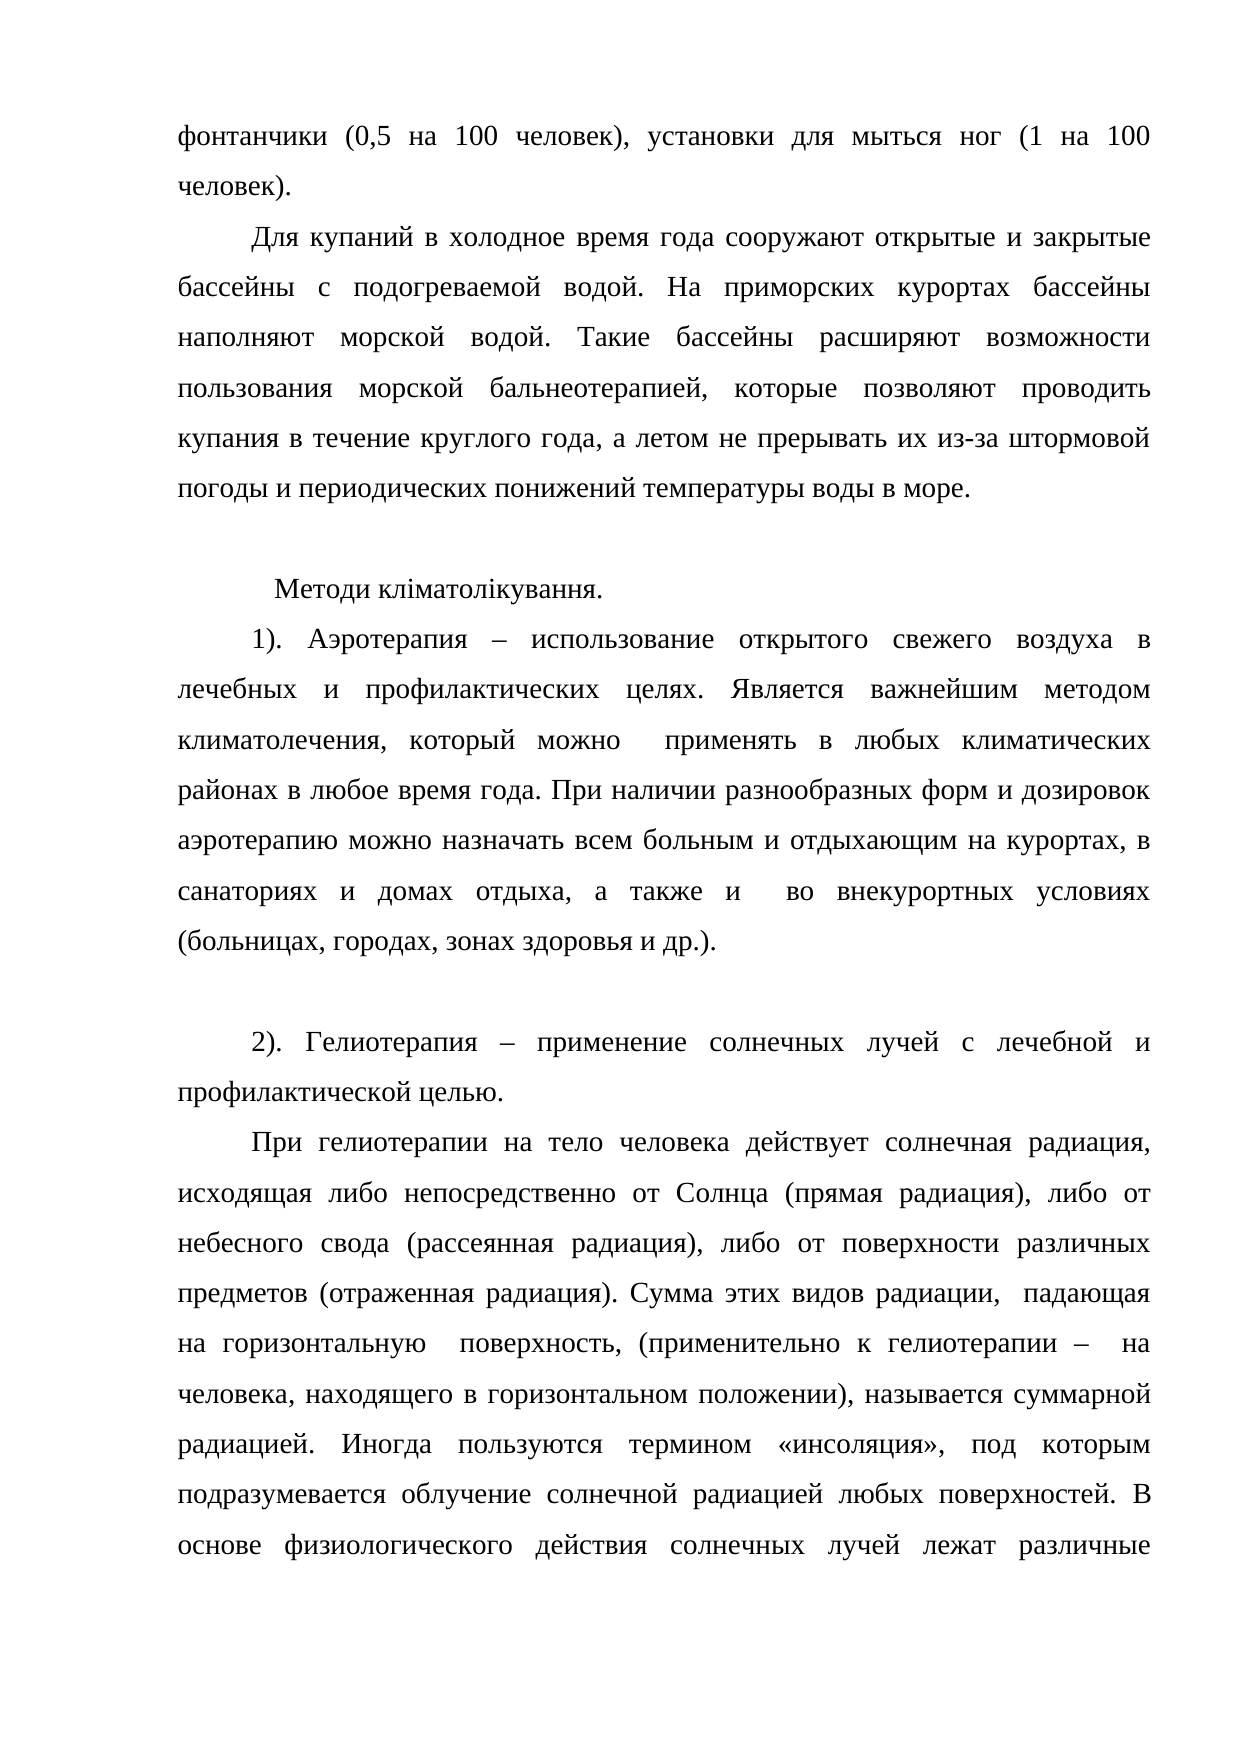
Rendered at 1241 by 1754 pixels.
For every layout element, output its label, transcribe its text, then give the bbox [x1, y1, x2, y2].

text 1). Аэротерапия – использование открытого свежего воздуха в лечебных и профилактических целях. Является важнейшим методом климатолечения, который можно применять в любых климатических районах в любое время года. При наличии разнообразных форм и дозировок аэротерапию можно назначать всем больным и отдыхающим на курортах, в санаториях и домах отдыха, а также и во внекурортных условиях (больницах, городах, зонах здоровья и др.). [177, 621, 1152, 957]
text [177, 1124, 1152, 1560]
text Методи кліматолікування. [274, 571, 1152, 604]
text 2). Гелиотерапия – применение солнечных лучей с лечебной и профилактической целью. [177, 1024, 1152, 1108]
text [177, 118, 1152, 202]
text Для купаний в холодное время года сооружают открытые и закрытые бассейны с подогреваемой водой. На приморских курортах бассейны наполняют морской водой. Такие бассейны расширяют возможности пользования морской бальнеотерапией, которые позволяют проводить купания в течение круглого года, а летом не прерывать их из-за штормовой погоды и периодических понижений температуры воды в море. [177, 219, 1152, 504]
